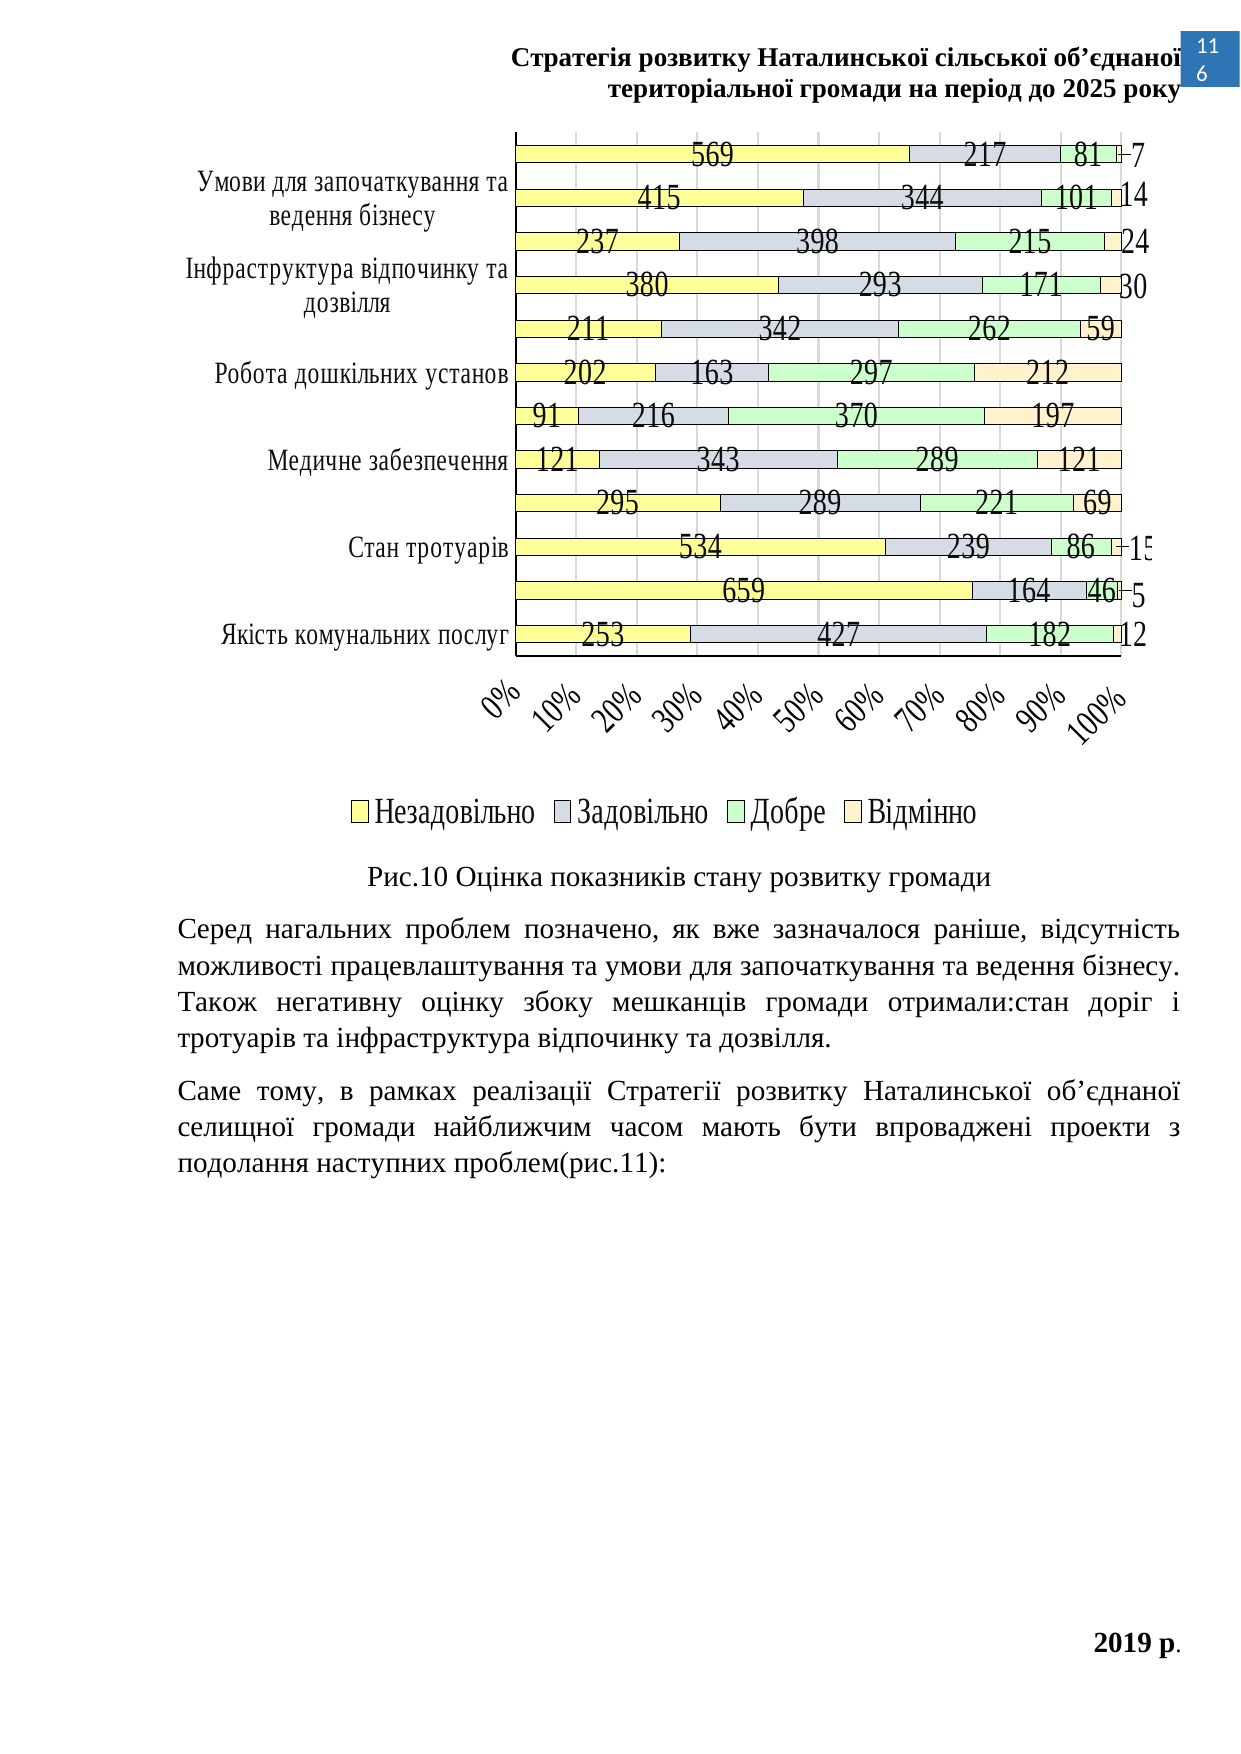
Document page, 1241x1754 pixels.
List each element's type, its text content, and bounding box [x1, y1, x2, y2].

text Рис.10 Оцінка показників стану розвитку громади [177, 859, 1181, 892]
text Саме тому, в рамках реалізації Стратегії розвитку Наталинської об’єднаної селищної громади найближчим часом мають бути впроваджені проекти з подолання наступних проблем(рис.11): [177, 1073, 1181, 1178]
text Серед нагальних проблем позначено, як вже зазначалося раніше, відсутність можливості працевлаштування та умови для започаткування та ведення бізнесу. Також негативну оцінку збоку мешканців громади отримали:стан доріг і тротуарів та інфраструктура відпочинку та дозвілля. [177, 911, 1181, 1053]
